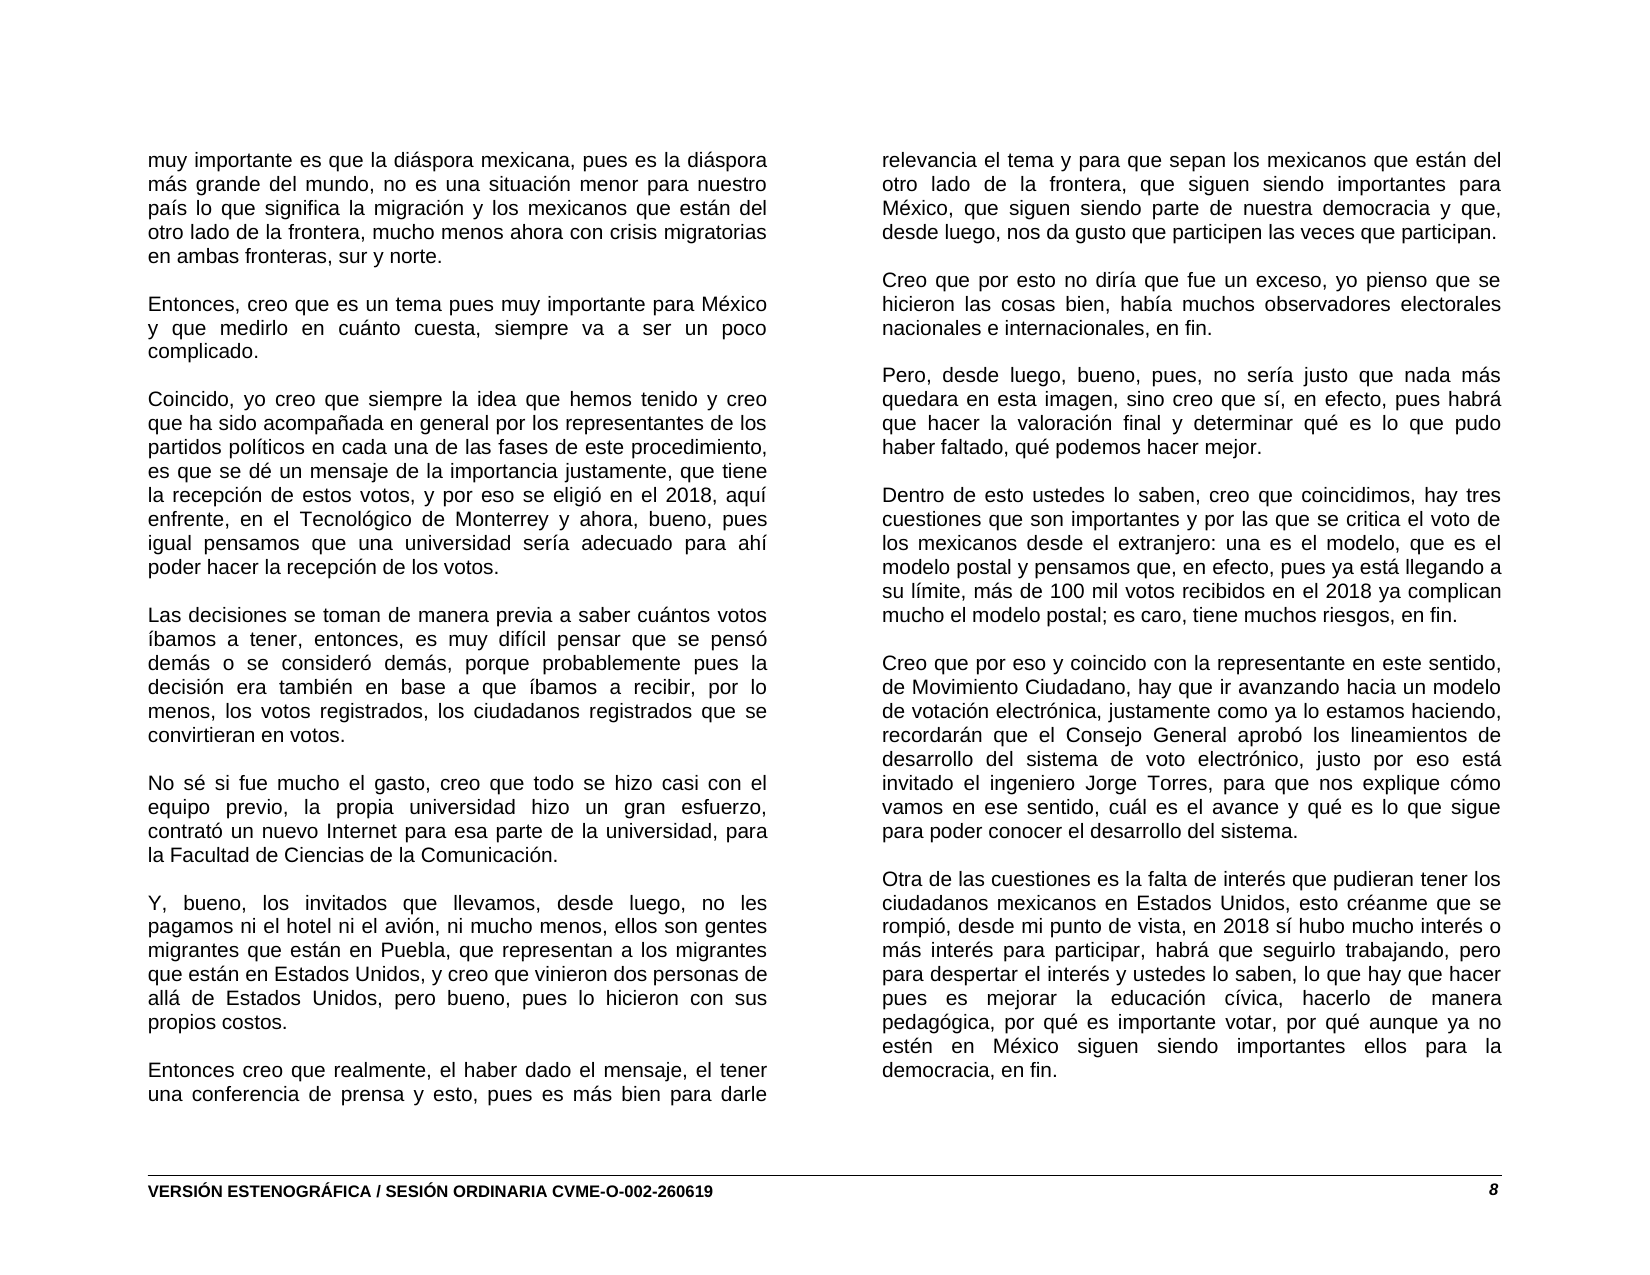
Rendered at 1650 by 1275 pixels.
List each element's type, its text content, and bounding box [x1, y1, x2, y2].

text Entonces creo que realmente, el haber dado el mensaje, el tener una conferencia de prensa y esto, pues es más bien para darle relevancia el tema y para que sepan los mexicanos que están del otro lado de la frontera, que siguen siendo importantes para México, que siguen siendo parte de nuestra democracia y que, desde luego, nos da gusto que participen las veces que participan. [148, 1058, 768, 1106]
text Pero, desde luego, bueno, pues, no sería justo que nada más quedara en esta imagen, sino creo que sí, en efecto, pues habrá que hacer la valoración final y determinar qué es lo que pudo haber faltado, qué podemos hacer mejor. [882, 363, 1502, 459]
text Coincido, yo creo que siempre la idea que hemos tenido y creo que ha sido acompañada en general por los representantes de los partidos políticos en cada una de las fases de este procedimiento, es que se dé un mensaje de la importancia justamente, que tiene la recepción de estos votos, y por eso se eligió en el 2018, aquí enfrente, en el Tecnológico de Monterrey y ahora, bueno, pues igual pensamos que una universidad sería adecuado para ahí poder hacer la recepción de los votos. [148, 387, 768, 579]
text Y, bueno, los invitados que llevamos, desde luego, no les pagamos ni el hotel ni el avión, ni mucho menos, ellos son gentes migrantes que están en Puebla, que representan a los migrantes que están en Estados Unidos, y creo que vinieron dos personas de allá de Estados Unidos, pero bueno, pues lo hicieron con sus propios costos. [148, 890, 768, 1034]
text Creo que por eso y coincido con la representante en este sentido, de Movimiento Ciudadano, hay que ir avanzando hacia un modelo de votación electrónica, justamente como ya lo estamos haciendo, recordarán que el Consejo General aprobó los lineamientos de desarrollo del sistema de voto electrónico, justo por eso está invitado el ingeniero Jorge Torres, para que nos explique cómo vamos en ese sentido, cuál es el avance y qué es lo que sigue para poder conocer el desarrollo del sistema. [882, 651, 1502, 842]
text Otra de las cuestiones es la falta de interés que pudieran tener los ciudadanos mexicanos en Estados Unidos, esto créanme que se rompió, desde mi punto de vista, en 2018 sí hubo mucho interés o más interés para participar, habrá que seguirlo trabajando, pero para despertar el interés y ustedes lo saben, lo que hay que hacer pues es mejorar la educación cívica, hacerlo de manera pedagógica, por qué es importante votar, por qué aunque ya no estén en México siguen siendo importantes ellos para la democracia, en fin. [882, 866, 1502, 1082]
text Dentro de esto ustedes lo saben, creo que coincidimos, hay tres cuestiones que son importantes y por las que se critica el voto de los mexicanos desde el extranjero: una es el modelo, que es el modelo postal y pensamos que, en efecto, pues ya está llegando a su límite, más de 100 mil votos recibidos en el 2018 ya complican mucho el modelo postal; es caro, tiene muchos riesgos, en fin. [882, 483, 1502, 627]
text No sé si fue mucho el gasto, creo que todo se hizo casi con el equipo previo, la propia universidad hizo un gran esfuerzo, contrató un nuevo Internet para esa parte de la universidad, para la Facultad de Ciencias de la Comunicación. [148, 771, 768, 866]
text Entonces, creo que es un tema pues muy importante para México y que medirlo en cuánto cuesta, siempre va a ser un poco complicado. [148, 291, 768, 363]
text Entonces creo que realmente, el haber dado el mensaje, el tener una conferencia de prensa y esto, pues es más bien para darle relevancia el tema y para que sepan los mexicanos que están del otro lado de la frontera, que siguen siendo importantes para México, que siguen siendo parte de nuestra democracia y que, desde luego, nos da gusto que participen las veces que participan. [882, 148, 1502, 243]
text Creo que por esto no diría que fue un exceso, yo pienso que se hicieron las cosas bien, había muchos observadores electorales nacionales e internacionales, en fin. [882, 267, 1502, 339]
text Las decisiones se toman de manera previa a saber cuántos votos íbamos a tener, entonces, es muy difícil pensar que se pensó demás o se consideró demás, porque probablemente pues la decisión era también en base a que íbamos a recibir, por lo menos, los votos registrados, los ciudadanos registrados que se convirtieran en votos. [148, 603, 768, 747]
